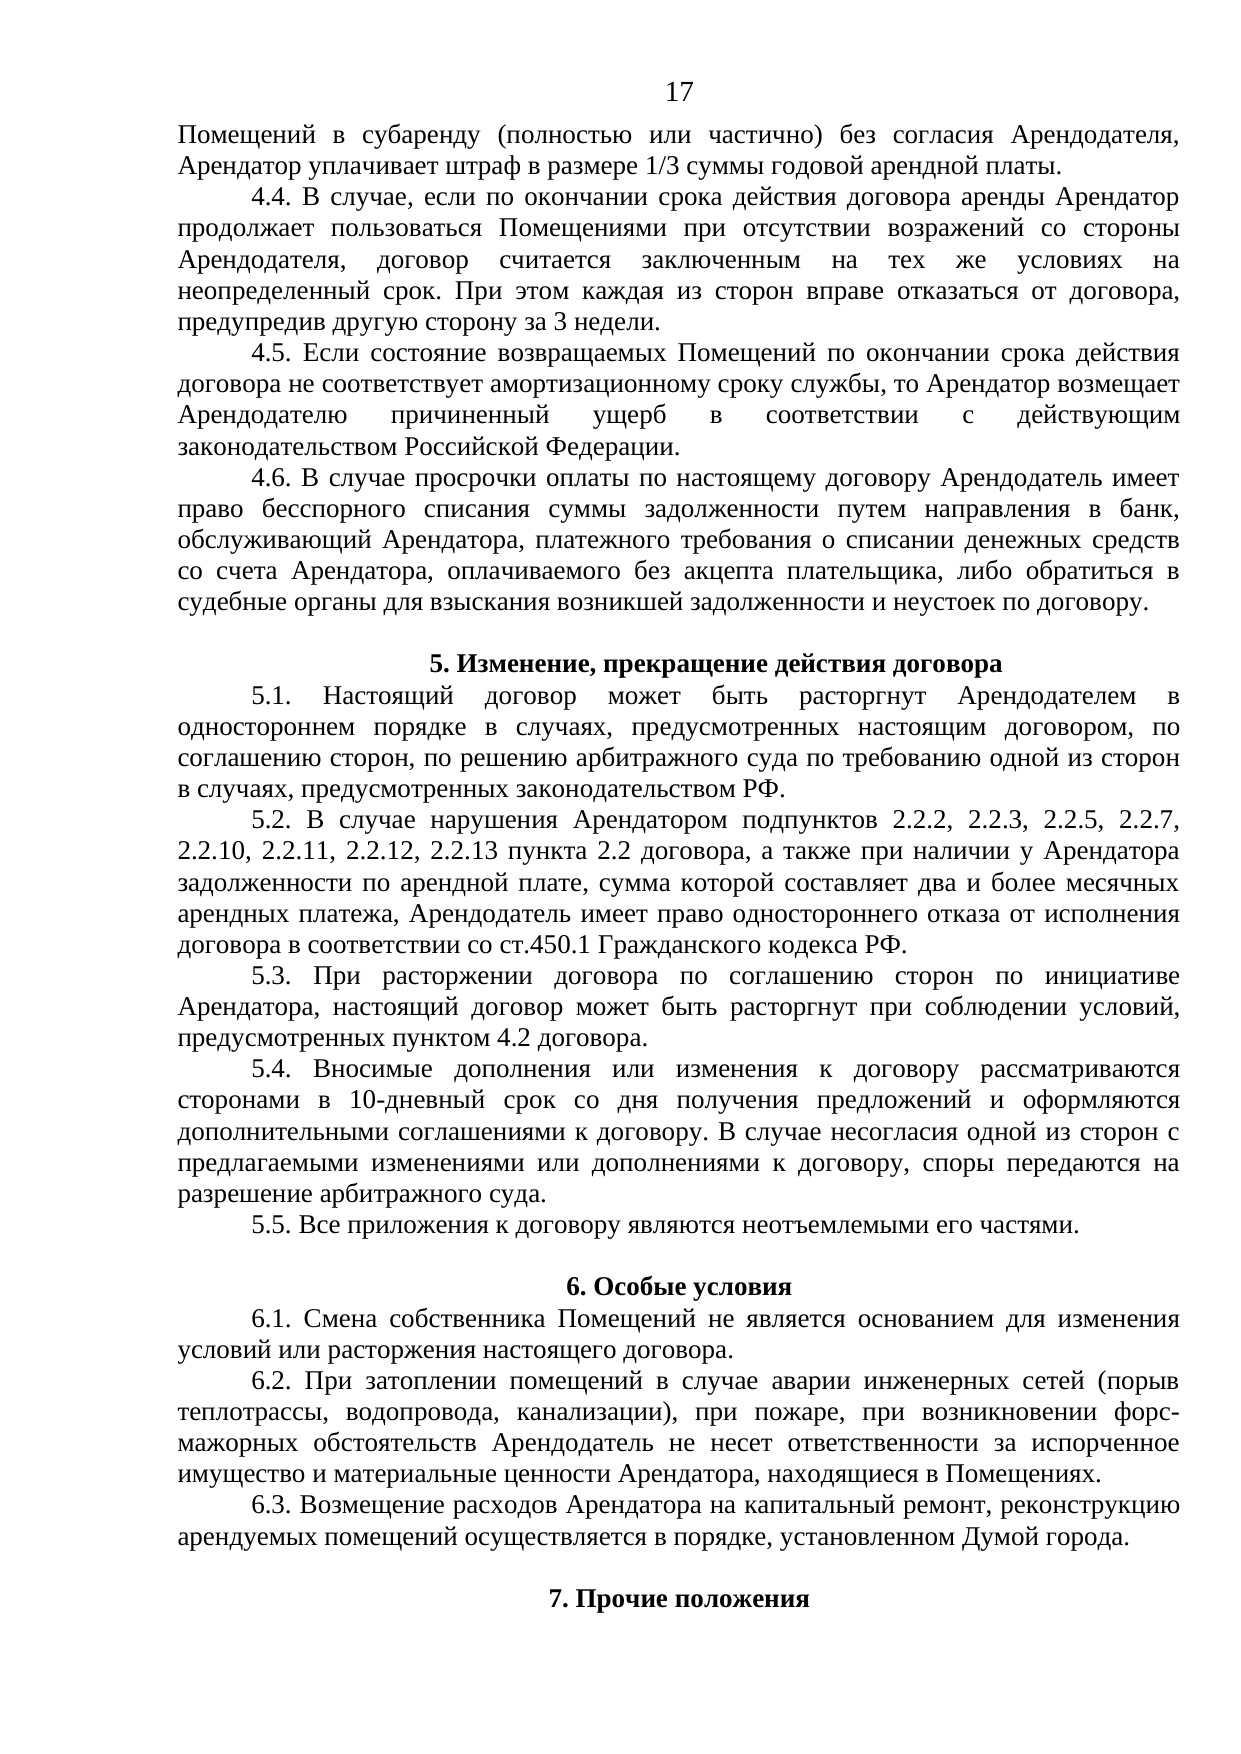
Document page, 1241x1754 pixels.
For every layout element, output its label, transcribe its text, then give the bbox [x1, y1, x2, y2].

text 7. Прочие положения [177, 1582, 1181, 1613]
text 5.2. В случае нарушения Арендатором подпунктов 2.2.2, 2.2.3, 2.2.5, 2.2.7, 2.2.10, 2.2.11, 2.2.12, 2.2.13 пункта 2.2 договора, а также при наличии у Арендатора задолженности по арендной плате, сумма которой составляет два и более месячных арендных платежа, Арендодатель имеет право одностороннего отказа от исполнения договора в соответствии со ст.450.1 Гражданского кодекса РФ. [177, 803, 1181, 959]
text 6. Особые условия [177, 1271, 1181, 1302]
text 5. Изменение, прекращение действия договора [177, 648, 1181, 679]
text 4.6. В случае просрочки оплаты по настоящему договору Арендодатель имеет право бесспорного списания суммы задолженности путем направления в банк, обслуживающий Арендатора, платежного требования о списании денежных средств со счета Арендатора, оплачиваемого без акцепта плательщика, либо обратиться в судебные органы для взыскания возникшей задолженности и неустоек по договору. [177, 461, 1181, 616]
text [177, 118, 1181, 180]
text 5.3. При расторжении договора по соглашению сторон по инициативе Арендатора, настоящий договор может быть расторгнут при соблюдении условий, предусмотренных пунктом 4.2 договора. [177, 959, 1181, 1052]
text 5.5. Все приложения к договору являются неотъемлемыми его частями. [177, 1208, 1181, 1239]
text 5.4. Вносимые дополнения или изменения к договору рассматриваются сторонами в 10-дневный срок со дня получения предложений и оформляются дополнительными соглашениями к договору. В случае несогласия одной из сторон с предлагаемыми изменениями или дополнениями к договору, споры передаются на разрешение арбитражного суда. [177, 1052, 1181, 1208]
text 5.1. Настоящий договор может быть расторгнут Арендодателем в одностороннем порядке в случаях, предусмотренных настоящим договором, по соглашению сторон, по решению арбитражного суда по требованию одной из сторон в случаях, предусмотренных законодательством РФ. [177, 679, 1181, 803]
text 6.2. При затоплении помещений в случае аварии инженерных сетей (порыв теплотрассы, водопровода, канализации), при пожаре, при возникновении форс-мажорных обстоятельств Арендодатель не несет ответственности за испорченное имущество и материальные ценности Арендатора, находящиеся в Помещениях. [177, 1364, 1181, 1488]
text 4.5. Если состояние возвращаемых Помещений по окончании срока действия договора не соответствует амортизационному сроку службы, то Арендатор возмещает Арендодателю причиненный ущерб в соответствии с действующим законодательством Российской Федерации. [177, 336, 1181, 461]
text 6.1. Смена собственника Помещений не является основанием для изменения условий или расторжения настоящего договора. [177, 1302, 1181, 1364]
text 4.4. В случае, если по окончании срока действия договора аренды Арендатор продолжает пользоваться Помещениями при отсутствии возражений со стороны Арендодателя, договор считается заключенным на тех же условиях на неопределенный срок. При этом каждая из сторон вправе отказаться от договора, предупредив другую сторону за 3 недели. [177, 180, 1181, 336]
text 6.3. Возмещение расходов Арендатора на капитальный ремонт, реконструкцию арендуемых помещений осуществляется в порядке, установленном Думой города. [177, 1488, 1181, 1551]
